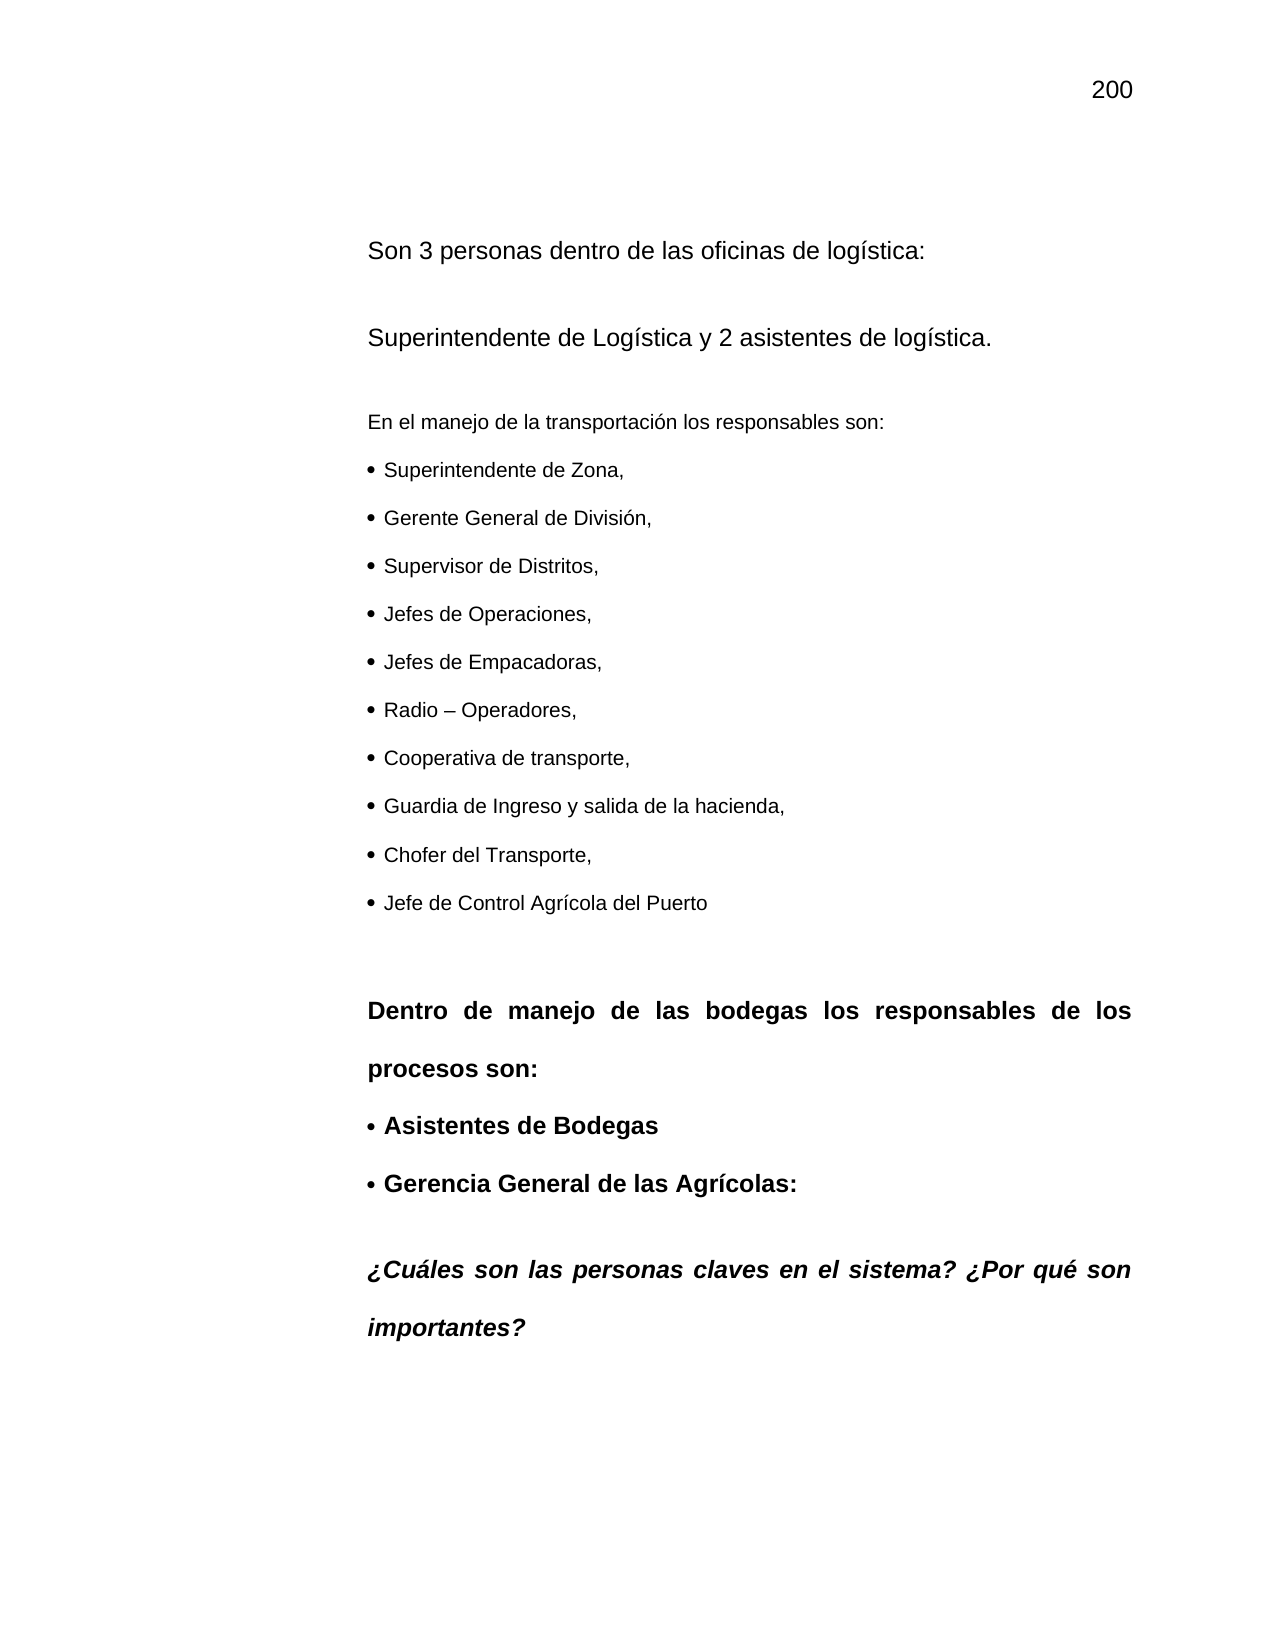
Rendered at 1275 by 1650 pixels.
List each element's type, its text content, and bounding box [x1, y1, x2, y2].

list Chofer del Transporte, [367, 842, 1133, 867]
list Jefes de Operaciones, [367, 602, 1133, 626]
list Radio – Operadores, [367, 698, 1133, 722]
text ¿Cuáles son las personas claves en el sistema? ¿Por qué son importantes? [367, 1255, 1133, 1342]
list Jefe de Control Agrícola del Puerto [367, 891, 1133, 915]
list Guardia de Ingreso y salida de la hacienda, [367, 794, 1133, 818]
list Superintendente de Zona, [367, 457, 1133, 482]
text Son 3 personas dentro de las oficinas de logística: [367, 236, 1133, 265]
list Cooperativa de transporte, [367, 746, 1133, 770]
text Dentro de manejo de las bodegas los responsables de los procesos son: [367, 996, 1133, 1082]
list Jefes de Empacadoras, [367, 650, 1133, 674]
list Supervisor de Distritos, [367, 554, 1133, 578]
list Gerente General de División, [367, 506, 1133, 530]
text Superintendente de Logística y 2 asistentes de logística. [367, 323, 1133, 352]
list Gerencia General de las Agrícolas: [367, 1169, 1133, 1197]
list Asistentes de Bodegas [367, 1111, 1133, 1140]
text En el manejo de la transportación los responsables son: [367, 409, 1133, 433]
